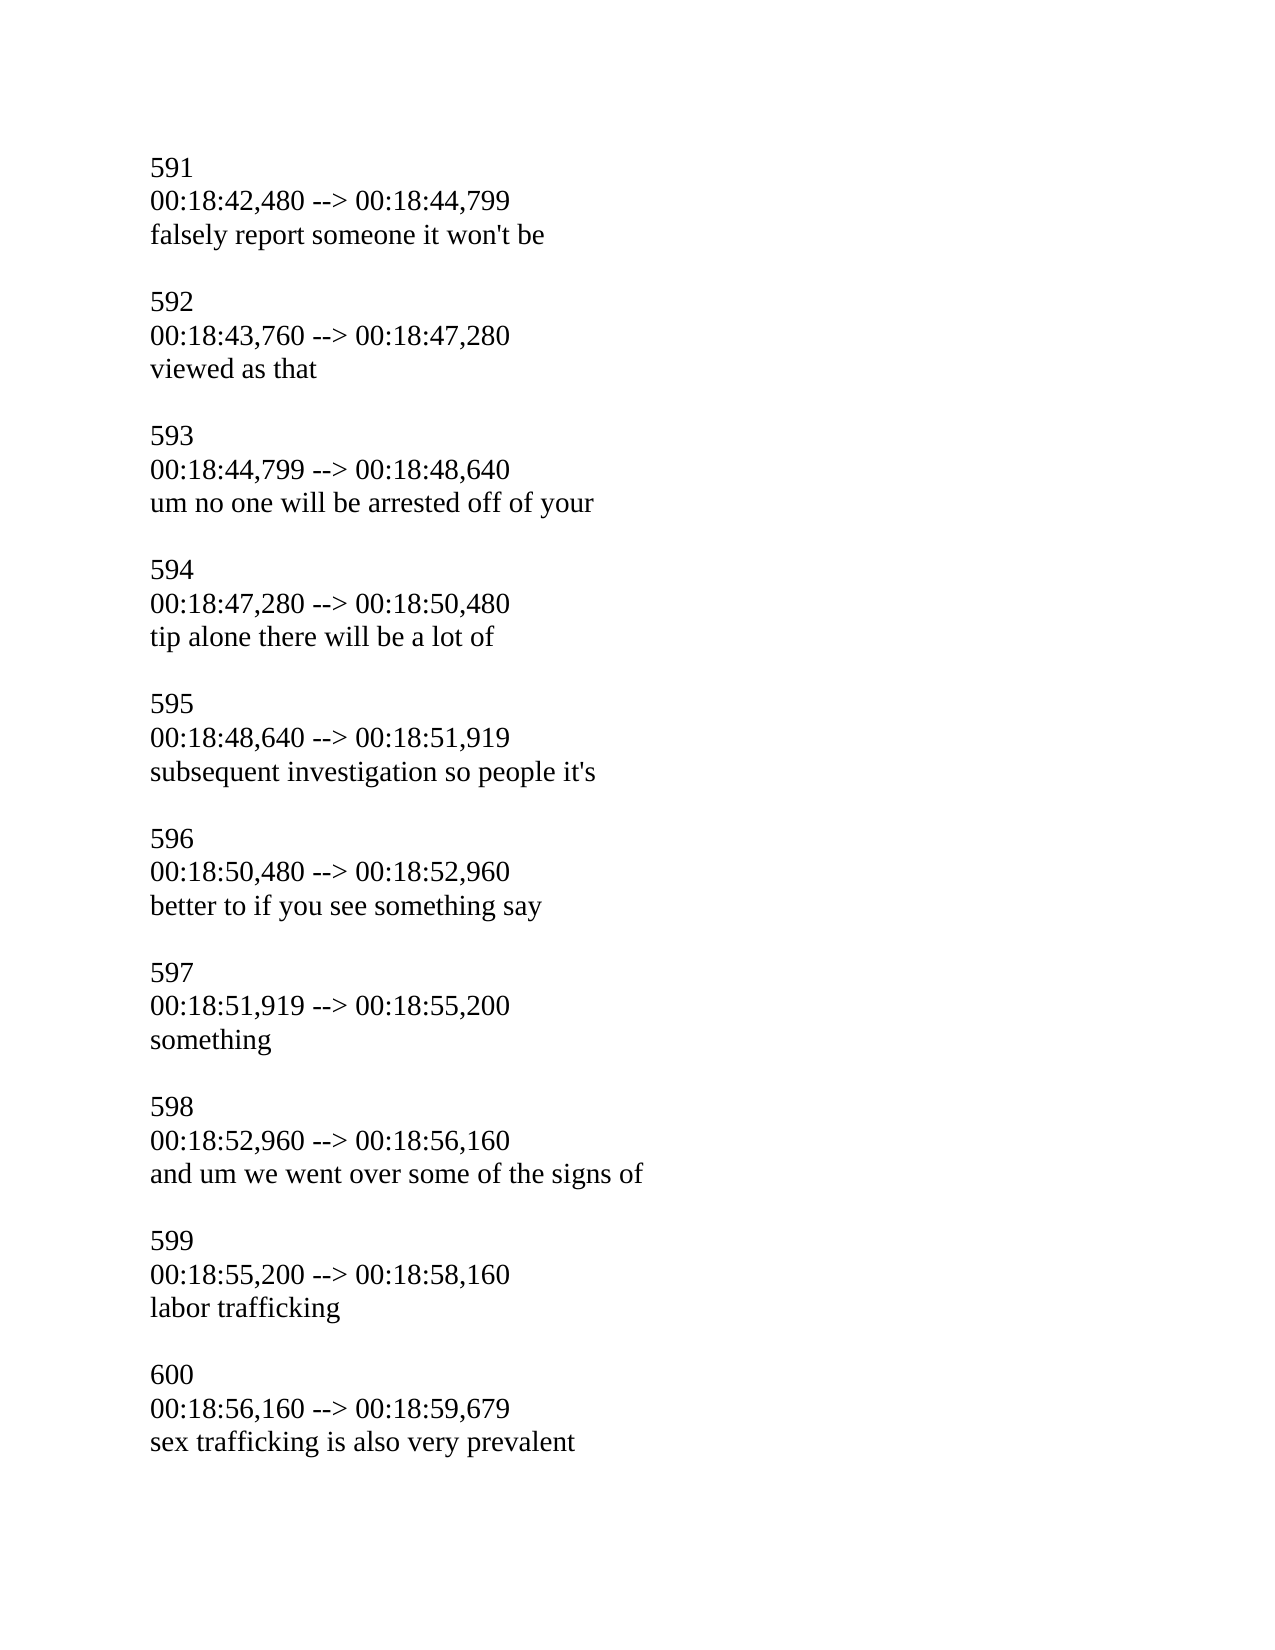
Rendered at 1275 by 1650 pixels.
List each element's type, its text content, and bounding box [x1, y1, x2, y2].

text something [150, 1022, 1125, 1056]
text 00:18:56,160 --> 00:18:59,679 [150, 1391, 1125, 1424]
text 595 [150, 687, 1125, 720]
text 00:18:43,760 --> 00:18:47,280 [150, 318, 1125, 351]
text 00:18:42,480 --> 00:18:44,799 [150, 183, 1125, 217]
text 00:18:50,480 --> 00:18:52,960 [150, 854, 1125, 888]
text subsequent investigation so people it's [150, 754, 1125, 787]
text labor trafficking [150, 1290, 1125, 1324]
text sex trafficking is also very prevalent [150, 1424, 1125, 1458]
text tip alone there will be a lot of [150, 619, 1125, 653]
text 599 [150, 1223, 1125, 1257]
text 00:18:44,799 --> 00:18:48,640 [150, 452, 1125, 485]
text 591 [150, 150, 1125, 183]
text 00:18:51,919 --> 00:18:55,200 [150, 988, 1125, 1022]
text falsely report someone it won't be [150, 217, 1125, 251]
text 596 [150, 821, 1125, 854]
text 592 [150, 284, 1125, 318]
text 593 [150, 418, 1125, 452]
text better to if you see something say [150, 888, 1125, 921]
text um no one will be arrested off of your [150, 485, 1125, 519]
text 594 [150, 552, 1125, 586]
text 00:18:47,280 --> 00:18:50,480 [150, 586, 1125, 619]
text 00:18:48,640 --> 00:18:51,919 [150, 720, 1125, 754]
text and um we went over some of the signs of [150, 1156, 1125, 1190]
text 00:18:52,960 --> 00:18:56,160 [150, 1123, 1125, 1156]
text 600 [150, 1357, 1125, 1391]
text 00:18:55,200 --> 00:18:58,160 [150, 1257, 1125, 1290]
text 598 [150, 1089, 1125, 1123]
text 597 [150, 955, 1125, 988]
text viewed as that [150, 351, 1125, 385]
